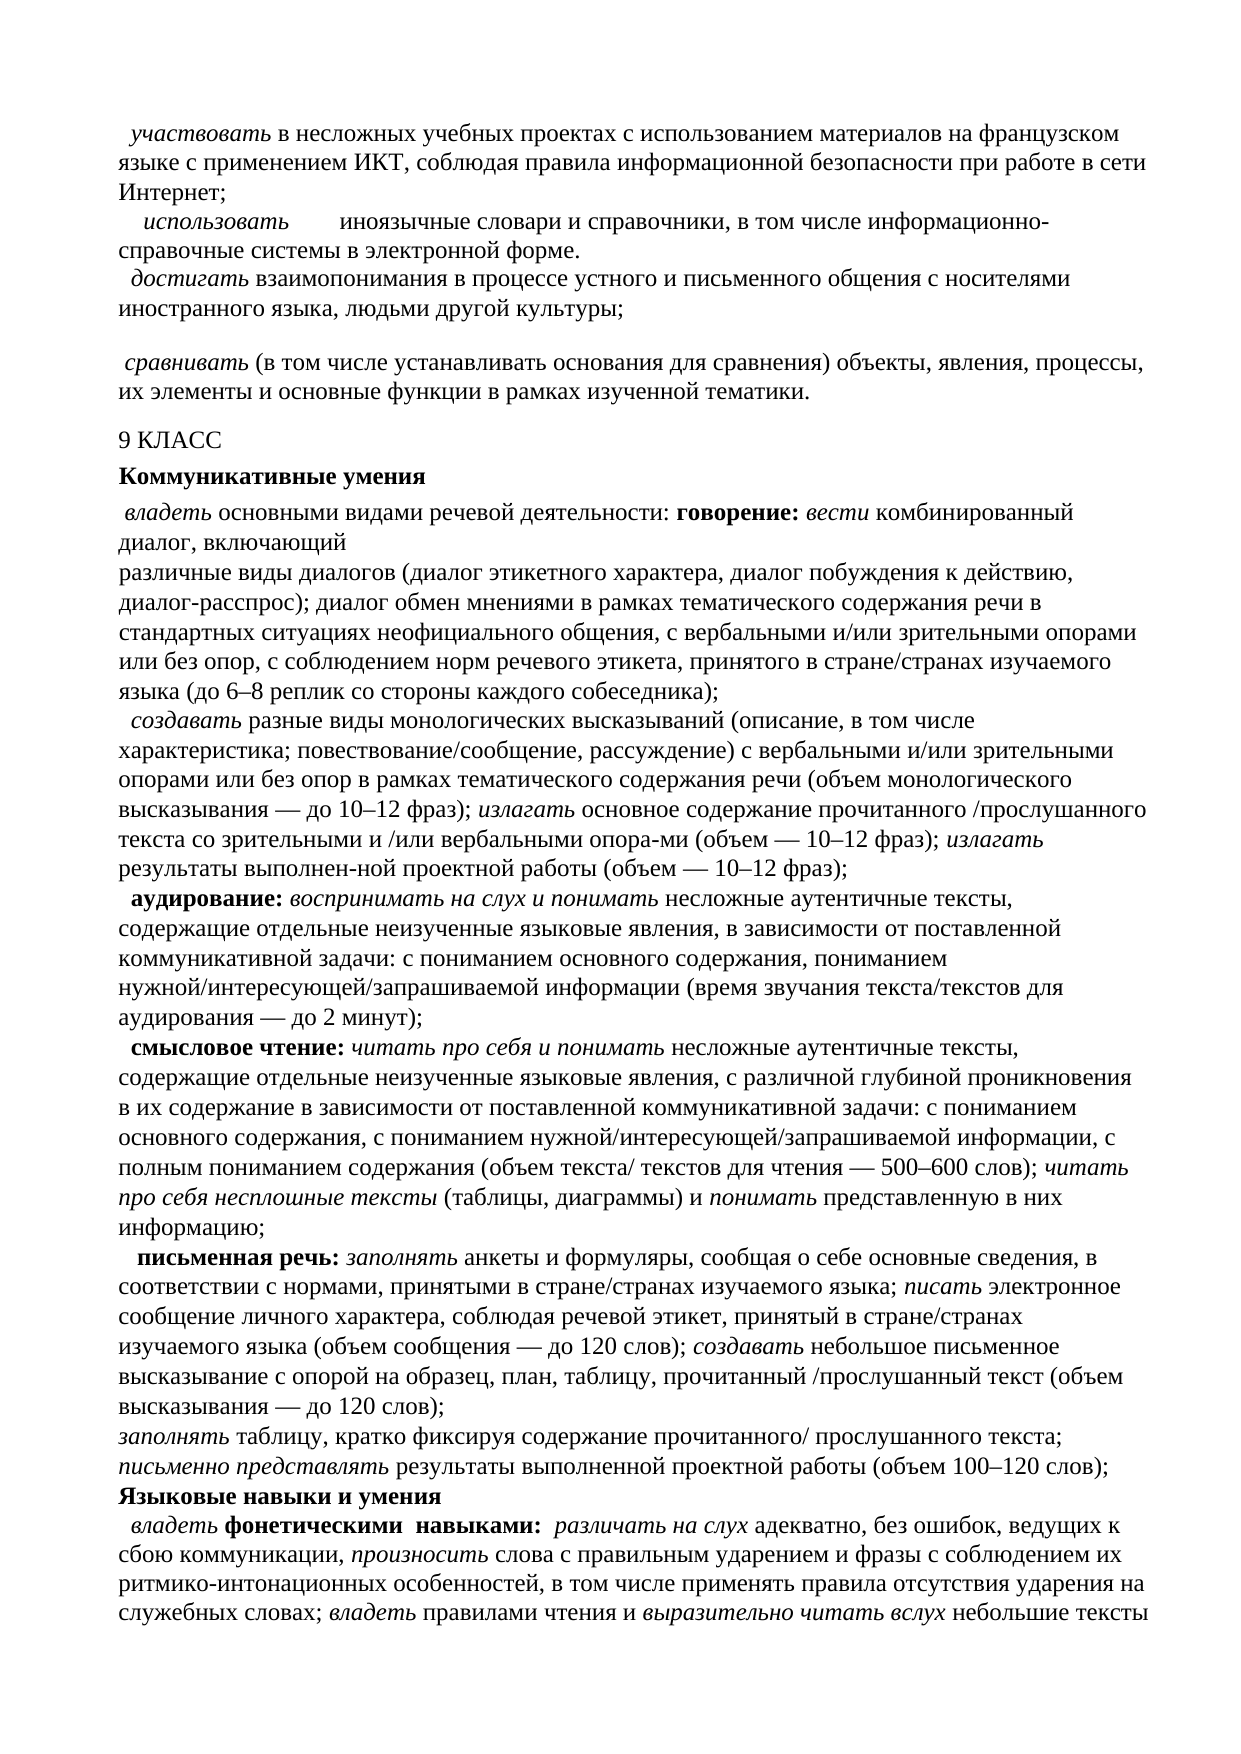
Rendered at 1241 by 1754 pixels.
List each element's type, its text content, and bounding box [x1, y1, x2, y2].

text участвовать в несложных учебных проектах с использованием материалов на французском языке с применением ИКТ, соблюдая правила информационной безопасности при работе в сети Интернет; [118, 118, 1152, 205]
text 9 КЛАСС [118, 426, 1152, 454]
text аудирование: воспринимать на слух и понимать несложные аутентичные тексты, содержащие отдельные неизученные языковые явления, в зависимости от поставленной коммуникативной задачи: с пониманием основного содержания, пониманием нужной/интересующей/запрашиваемой информации (время звучания текста/текстов для аудирования — до 2 минут); [118, 883, 1149, 1031]
text использовать иноязычные словари и справочники, в том числе информационно-справочные системы в электронной форме. [118, 206, 1152, 263]
text владеть основными видами речевой деятельности: говорение: вести комбинированный диалог, включающий [118, 497, 1152, 556]
text достигать взаимопонимания в процессе устного и письменного общения с носителями иностранного языка, людьми другой культуры; [118, 263, 1152, 321]
text заполнять таблицу, кратко фиксируя содержание прочитанного/ прослушанного текста; письменно представлять результаты выполненной проектной работы (объем 100–120 слов); [118, 1421, 1149, 1479]
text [118, 1511, 1152, 1626]
text различные виды диалогов (диалог этикетного характера, диалог побуждения к действию, диалог-расспрос); диалог обмен мнениями в рамках тематического содержания речи в стандартных ситуациях неофициального общения, с вербальными и/или зрительными опорами или без опор, с соблюдением норм речевого этикета, принятого в стране/странах изучаемого языка (до 6–8 реплик со стороны каждого собеседника); [118, 557, 1149, 704]
text письменная речь: заполнять анкеты и формуляры, сообщая о себе основные сведения, в соответствии с нормами, принятыми в стране/странах изучаемого языка; писать электронное сообщение личного характера, соблюдая речевой этикет, принятый в стране/странах изучаемого языка (объем сообщения — до 120 слов); создавать небольшое письменное высказывание с опорой на образец, план, таблицу, прочитанный /прослушанный текст (объем высказывания — до 120 слов); [118, 1242, 1149, 1420]
text смысловое чтение: читать про себя и понимать несложные аутентичные тексты, содержащие отдельные неизученные языковые явления, с различной глубиной проникновения в их содержание в зависимости от поставленной коммуникативной задачи: с пониманием основного содержания, с пониманием нужной/интересующей/запрашиваемой информации, с полным пониманием содержания (объем текста/ текстов для чтения — 500–600 слов); читать про себя несплошные тексты (таблицы, диаграммы) и понимать представленную в них информацию; [118, 1032, 1149, 1240]
text Языковые навыки и умения [118, 1481, 1149, 1509]
text Коммуникативные умения [118, 461, 1152, 489]
text создавать разные виды монологических высказываний (описание, в том числе характеристика; повествование/сообщение, рассуждение) с вербальными и/или зрительными опорами или без опор в рамках тематического содержания речи (объем монологического высказывания — до 10–12 фраз); излагать основное содержание прочитанного /прослушанного текста со зрительными и /или вербальными опора-ми (объем — 10–12 фраз); излагать результаты выполнен-ной проектной работы (объем — 10–12 фраз); [118, 705, 1149, 882]
text сравнивать (в том числе устанавливать основания для сравнения) объекты, явления, процессы, их элементы и основные функции в рамках изученной тематики. [118, 347, 1152, 404]
